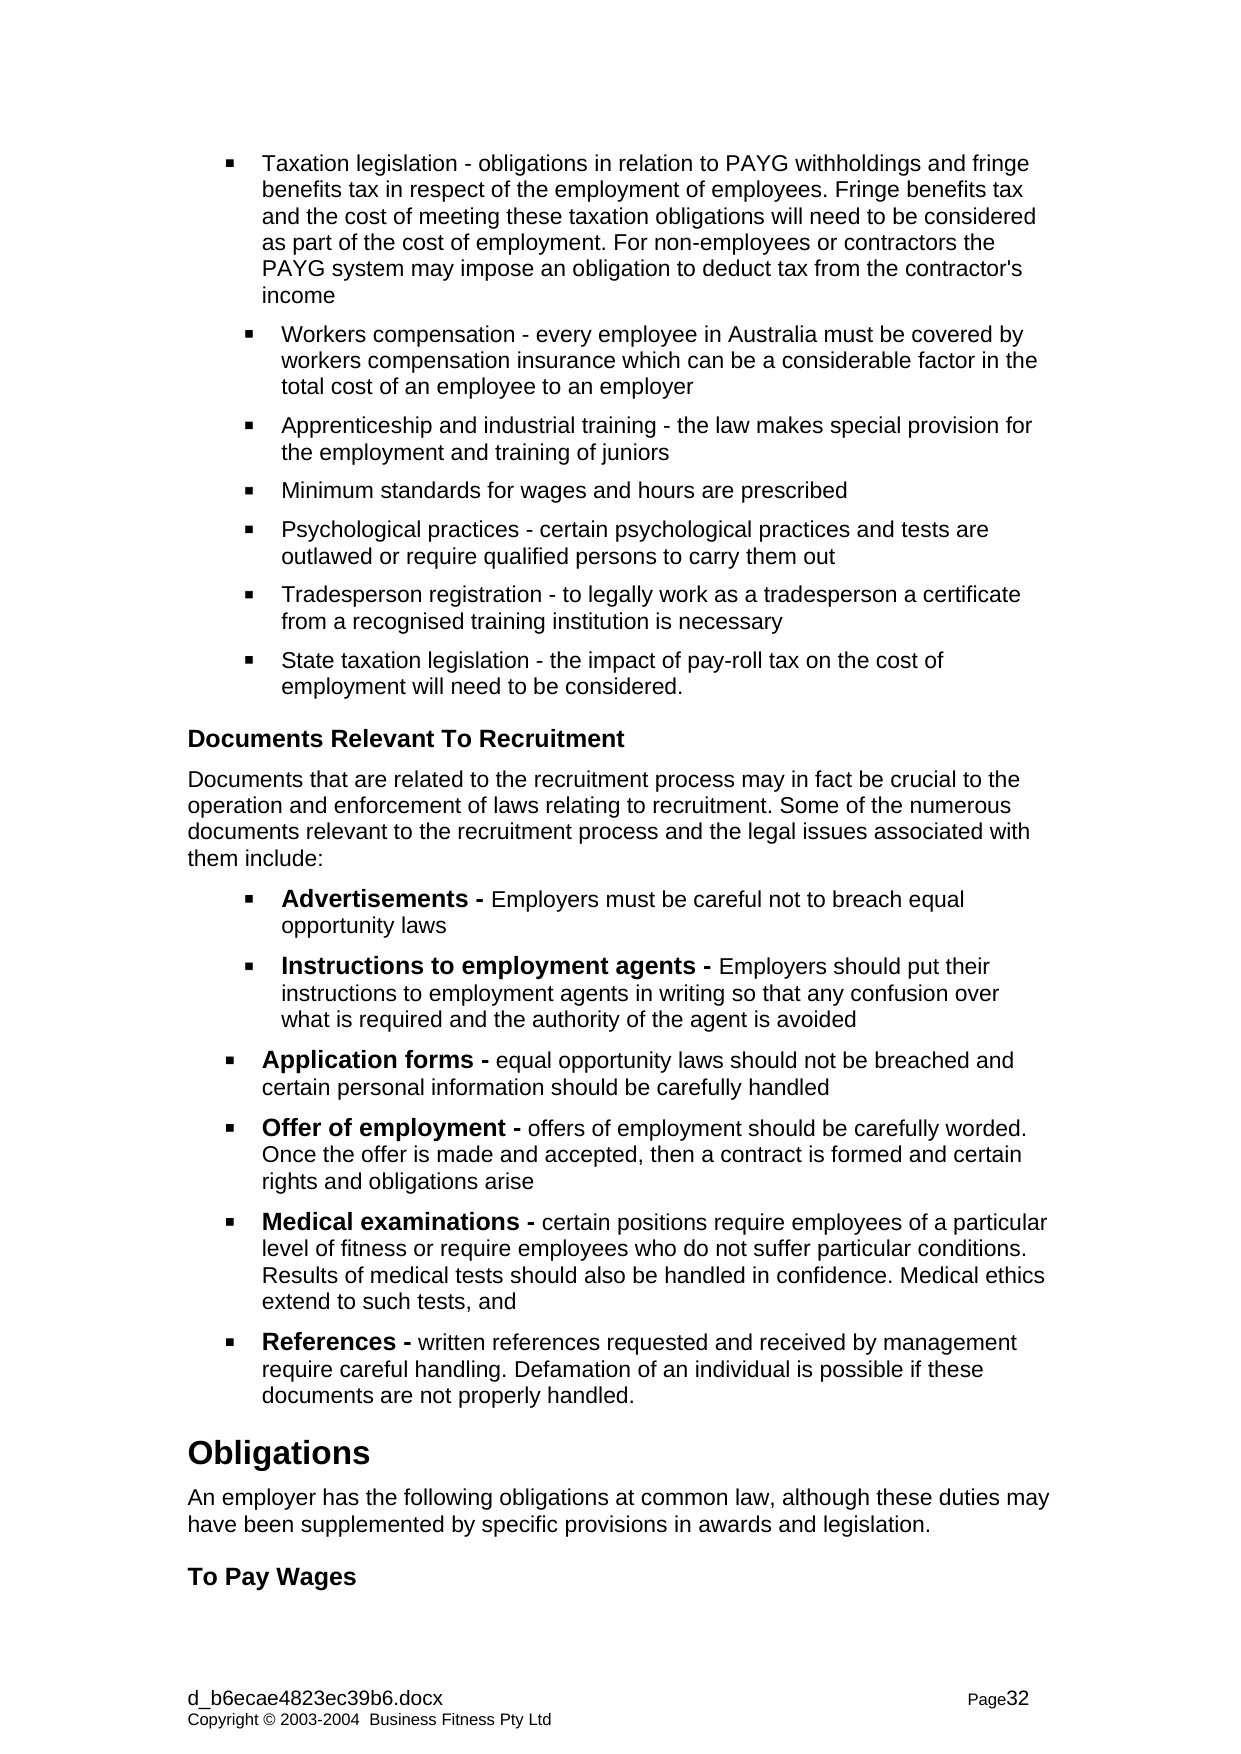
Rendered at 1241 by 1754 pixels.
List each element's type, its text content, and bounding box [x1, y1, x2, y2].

text Documents that are related to the recruitment process may in fact be crucial to the operation and enforcement of laws relating to recruitment. Some of the numerous documents relevant to the recruitment process and the legal issues associated with them include: [187, 766, 1053, 871]
subtitle To Pay Wages [187, 1562, 1053, 1591]
text Apprenticeship and industrial training - the law makes special provision for the employment and training of juniors [243, 412, 1053, 465]
text Application forms - equal opportunity laws should not be breached and certain personal information should be carefully handled [224, 1045, 1053, 1100]
text Psychological practices - certain psychological practices and tests are outlawed or require qualified persons to carry them out [243, 516, 1053, 569]
text Medical examinations - certain positions require employees of a particular level of fitness or require employees who do not suffer particular conditions. Results of medical tests should also be handled in confidence. Medical ethics extend to such tests, and [224, 1207, 1053, 1314]
text Instructions to employment agents - Employers should put their instructions to employment agents in writing so that any confusion over what is required and the authority of the agent is avoided [243, 951, 1053, 1033]
text Taxation legislation - obligations in relation to PAYG withholdings and fringe benefits tax in respect of the employment of employees. Fringe benefits tax and the cost of meeting these taxation obligations will need to be considered as part of the cost of employment. For non-employees or contractors the PAYG system may impose an obligation to deduct tax from the contractor's income [224, 150, 1053, 308]
text Advertisements - Employers must be careful not to breach equal opportunity laws [243, 883, 1053, 939]
text State taxation legislation - the impact of pay-roll tax on the cost of employment will need to be considered. [243, 647, 1053, 699]
text Minimum standards for wages and hours are prescribed [243, 477, 1053, 504]
text An employer has the following obligations at common law, although these duties may have been supplemented by specific provisions in awards and legislation. [187, 1484, 1053, 1537]
subtitle Documents Relevant To Recruitment [187, 724, 1053, 753]
subtitle Obligations [187, 1433, 1053, 1472]
text Workers compensation - every employee in must be covered by workers compensation insurance which can be a considerable factor in the total cost of an employee to an employer [243, 321, 1053, 400]
text References - written references requested and received by management require careful handling. Defamation of an individual is possible if these documents are not properly handled. [224, 1327, 1053, 1408]
text Tradesperson registration - to legally work as a tradesperson a certificate from a recognised training institution is necessary [243, 581, 1053, 634]
text Offer of employment - offers of employment should be carefully worded. Once the offer is made and accepted, then a contract is formed and certain rights and obligations arise [224, 1113, 1053, 1194]
